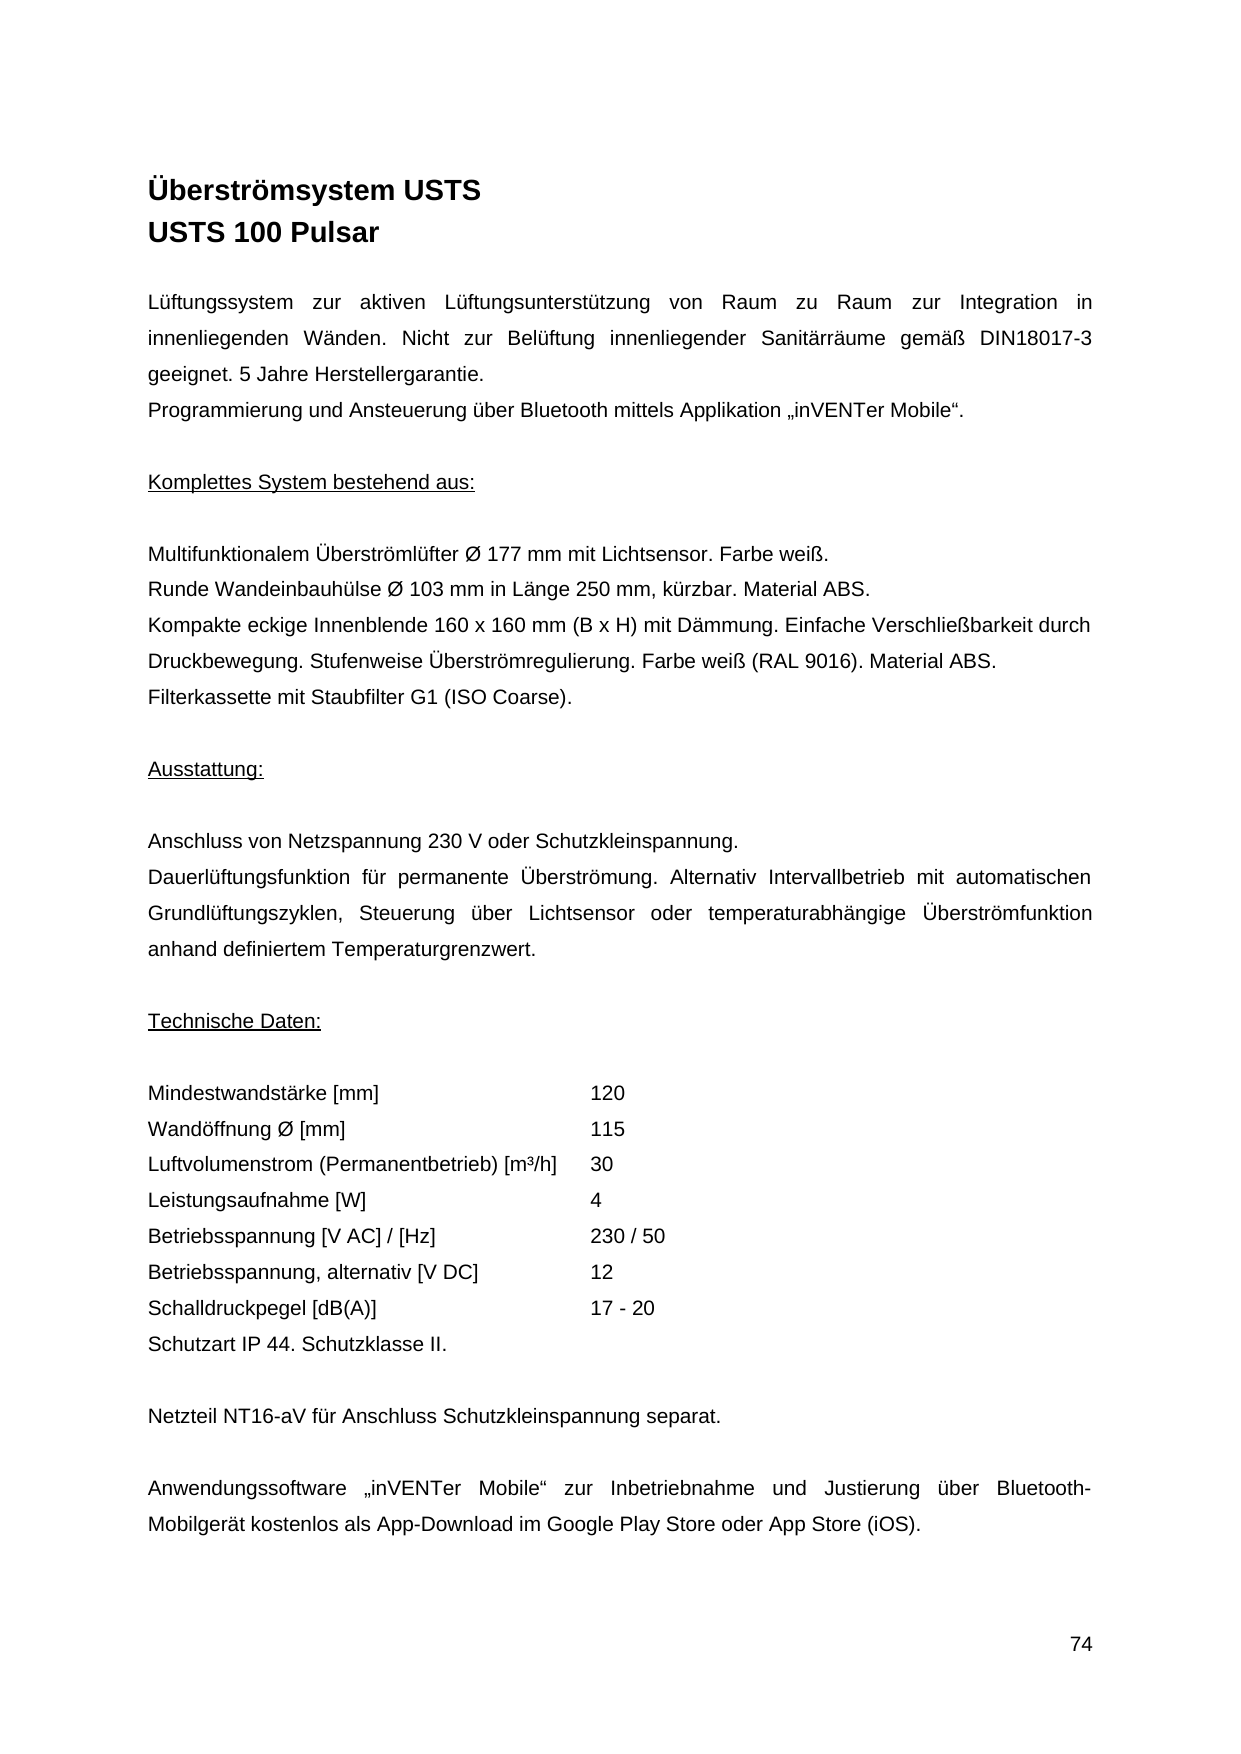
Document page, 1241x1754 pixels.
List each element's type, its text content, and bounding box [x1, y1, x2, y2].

text Schutzart IP 44. Schutzklasse II. [148, 1332, 1093, 1356]
text Komplettes System bestehend aus: [148, 469, 1093, 493]
subtitle Überströmsystem USTS [148, 173, 1093, 206]
subtitle USTS 100 Pulsar [148, 215, 1093, 249]
text Betriebsspannung, alternativ [V DC] 12 [148, 1260, 1093, 1284]
text Anschluss von Netzspannung 230 V oder Schutzkleinspannung. [148, 829, 1093, 853]
text Betriebsspannung [V AC] / [Hz] 230 / 50 [148, 1224, 1093, 1248]
text Netzteil NT16-aV für Anschluss Schutzkleinspannung separat. [148, 1404, 1093, 1428]
text Programmierung und Ansteuerung über Bluetooth mittels Applikation „inVENTer Mobile“. [148, 398, 1093, 422]
text Luftvolumenstrom (Permanentbetrieb) [m³/h] 30 [148, 1152, 1093, 1176]
text Schalldruckpegel [dB(A)] 17 - 20 [148, 1296, 1093, 1320]
text Anwendungssoftware „inVENTer Mobile“ zur Inbetriebnahme und Justierung über Bluetooth-Mobilgerät kostenlos als App-Download im Google Play Store oder App Store (iOS). [148, 1476, 1093, 1536]
text Ausstattung: [148, 757, 1093, 781]
text Filterkassette mit Staubfilter G1 (ISO Coarse). [148, 685, 1093, 709]
text Wandöffnung Ø [mm] 115 [148, 1116, 1093, 1140]
text Technische Daten: [148, 1008, 1093, 1032]
text Kompakte eckige Innenblende 160 x 160 mm (B x H) mit Dämmung. Einfache Verschließbarkeit durch Druckbewegung. Stufenweise Überströmregulierung. Farbe weiß (RAL 9016). Material ABS. [148, 613, 1093, 673]
text Dauerlüftungsfunktion für permanente Überströmung. Alternativ Intervallbetrieb mit automatischen Grundlüftungszyklen, Steuerung über Lichtsensor oder temperaturabhängige Überströmfunktion anhand definiertem Temperaturgrenzwert. [148, 865, 1093, 961]
text Mindestwandstärke [mm] 120 [148, 1080, 1093, 1104]
text Lüftungssystem zur aktiven Lüftungsunterstützung von Raum zu Raum zur Integration in innenliegenden Wänden. Nicht zur Belüftung innenliegender Sanitärräume gemäß DIN18017-3 geeignet. 5 Jahre Herstellergarantie. [148, 290, 1093, 386]
text Multifunktionalem Überströmlüfter Ø 177 mm mit Lichtsensor. Farbe weiß. [148, 541, 1093, 565]
text Runde Wandeinbauhülse Ø 103 mm in Länge 250 mm, kürzbar. Material ABS. [148, 577, 1093, 601]
text Leistungsaufnahme [W] 4 [148, 1188, 1093, 1212]
